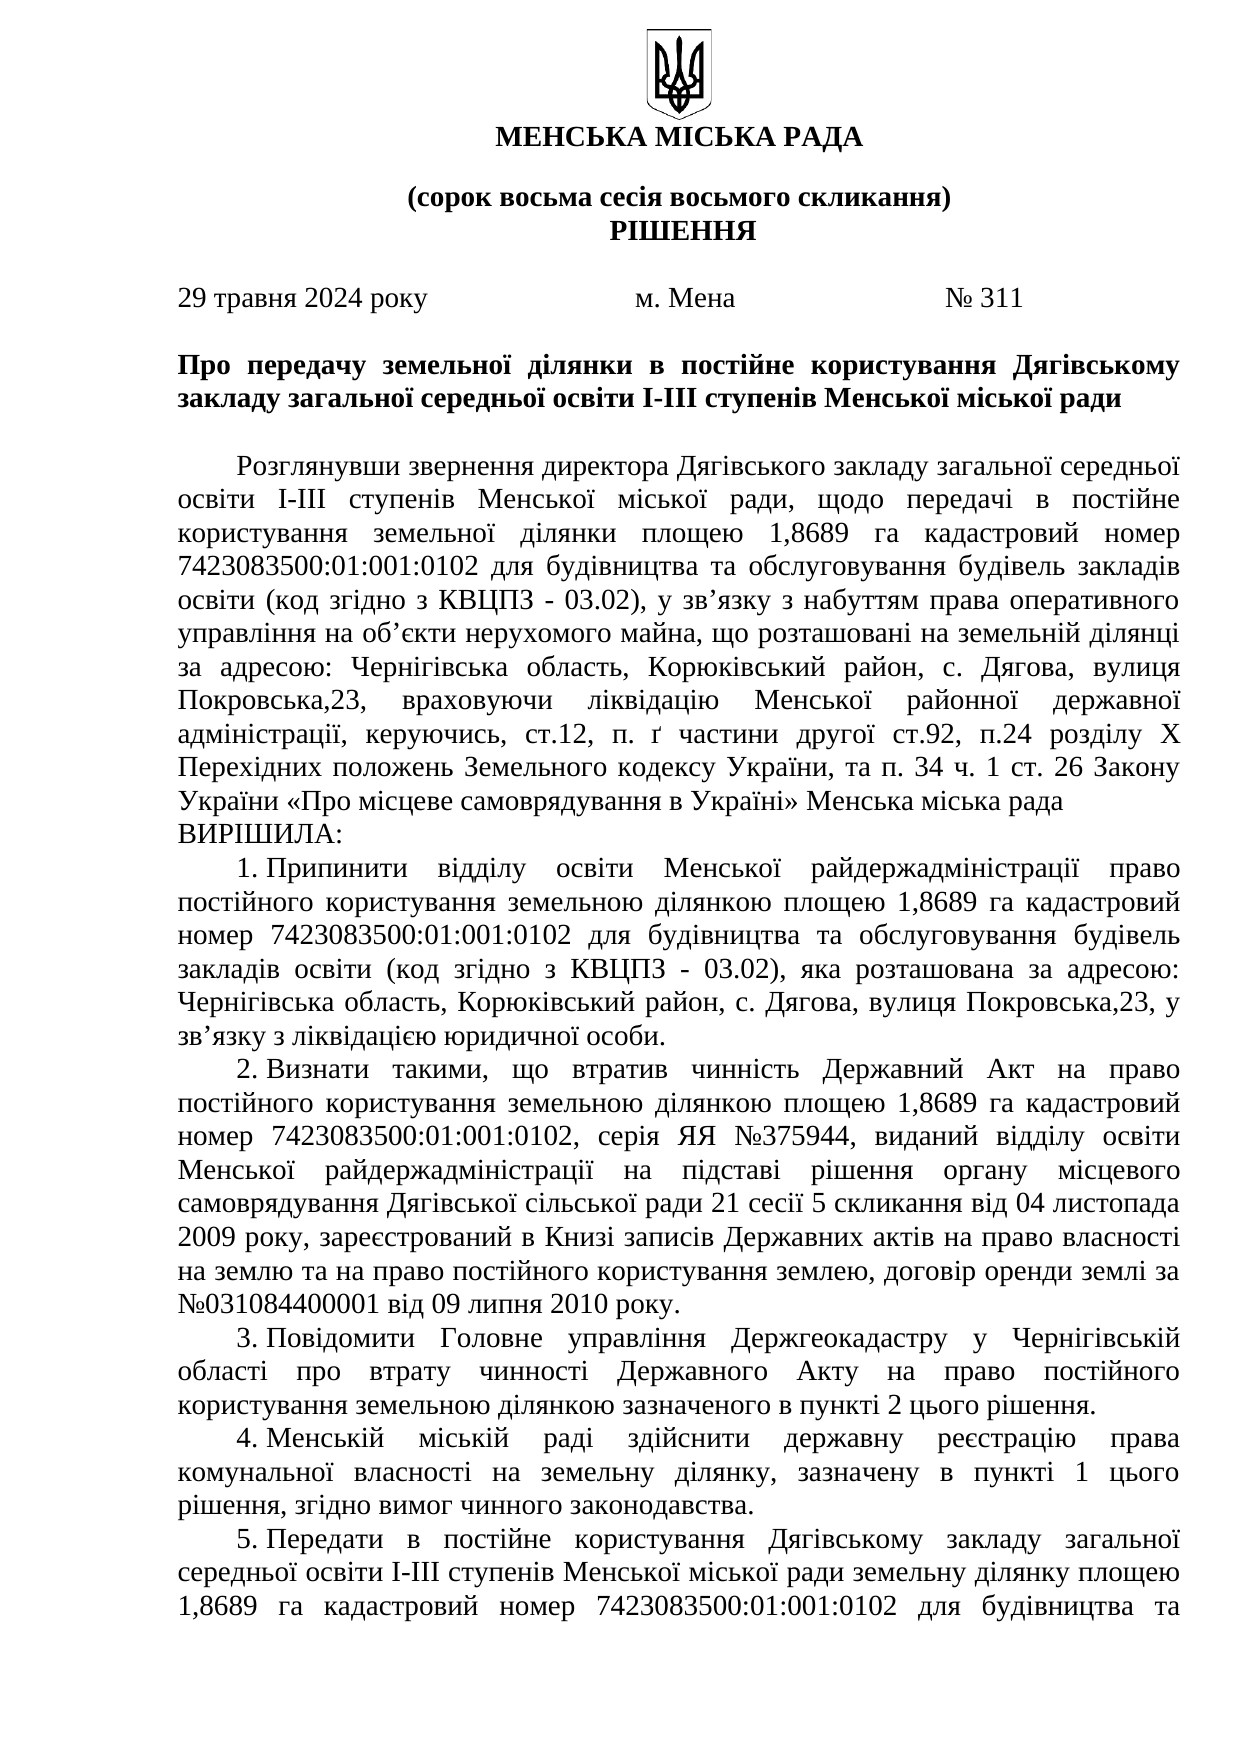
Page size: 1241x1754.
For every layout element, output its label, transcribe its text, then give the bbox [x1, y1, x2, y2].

list Припинити відділу освіти Менської райдержадміністрації право постійного користування земельною ділянкою площею 1,8689 га кадастровий номер 7423083500:01:001:0102 для будівництва та обслуговування будівель закладів освіти (код згідно з КВЦПЗ - 03.02), яка розташована за адресою: Чернігівська область, Корюківський район, с. Дягова, вулиця Покровська,23, у зв’язку з ліквідацією юридичної особи. [177, 850, 1181, 1051]
text (сорок восьма сесія восьмого скликання) [177, 179, 1181, 213]
list Менській міській раді здійснити державну реєстрацію права комунальної власності на земельну ділянку, зазначену в пункті 1 цього рішення, згідно вимог чинного законодавства. [177, 1420, 1181, 1521]
list Визнати такими, що втратив чинність Державний Акт на право постійного користування земельною ділянкою площею 1,8689 га кадастровий номер 7423083500:01:001:0102, серія ЯЯ №375944, виданий відділу освіти Менської райдержадміністрації на підставі рішення органу місцевого самоврядування Дягівської сільської ради 21 сесії 5 скликання від 04 листопада 2009 року, зареєстрований в Книзі записів Державних актів на право власності на землю та на право постійного користування землею, договір оренди землі за №031084400001 від 09 липня 2010 року. [177, 1051, 1181, 1320]
text МЕНСЬКА МІСЬКА РАДА [177, 119, 1181, 153]
text Про передачу земельної ділянки в постійне користування Дягівському закладу загальної середньої освіти I-III ступенів Менської міської ради [177, 347, 1181, 414]
list Повідомити Головне управління Держгеокадастру у Чернігівській області про втрату чинності Державного Акту на право постійного користування земельною ділянкою зазначеного в пункті 2 цього рішення. [177, 1320, 1181, 1420]
text ВИРІШИЛА: [177, 817, 1181, 850]
text Розглянувши звернення директора Дягівського закладу загальної середньої освіти I-III ступенів Менської міської ради, щодо передачі в постійне користування земельної ділянки площею 1,8689 га кадастровий номер 7423083500:01:001:0102 для будівництва та обслуговування будівель закладів освіти (код згідно з КВЦПЗ - 03.02), у зв’язку з набуттям права оперативного управління на об’єкти нерухомого майна, що розташовані на земельній ділянці за адресою: Чернігівська область, Корюківський район, с. Дягова, вулиця Покровська,23, враховуючи ліквідацію Менської районної державної адміністрації, керуючись, ст.12, п. ґ частини другої ст.92, п.24 розділу X Перехідних положень Земельного кодексу України, та п. 34 ч. 1 ст. 26 Закону України «Про місцеве самоврядування в Україні» Менська міська рада [177, 448, 1181, 817]
text 29 травня 2024 року м. Мена № 311 [177, 280, 1181, 313]
text РІШЕННЯ [177, 213, 1181, 246]
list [177, 1521, 1181, 1622]
picture [646, 29, 712, 120]
